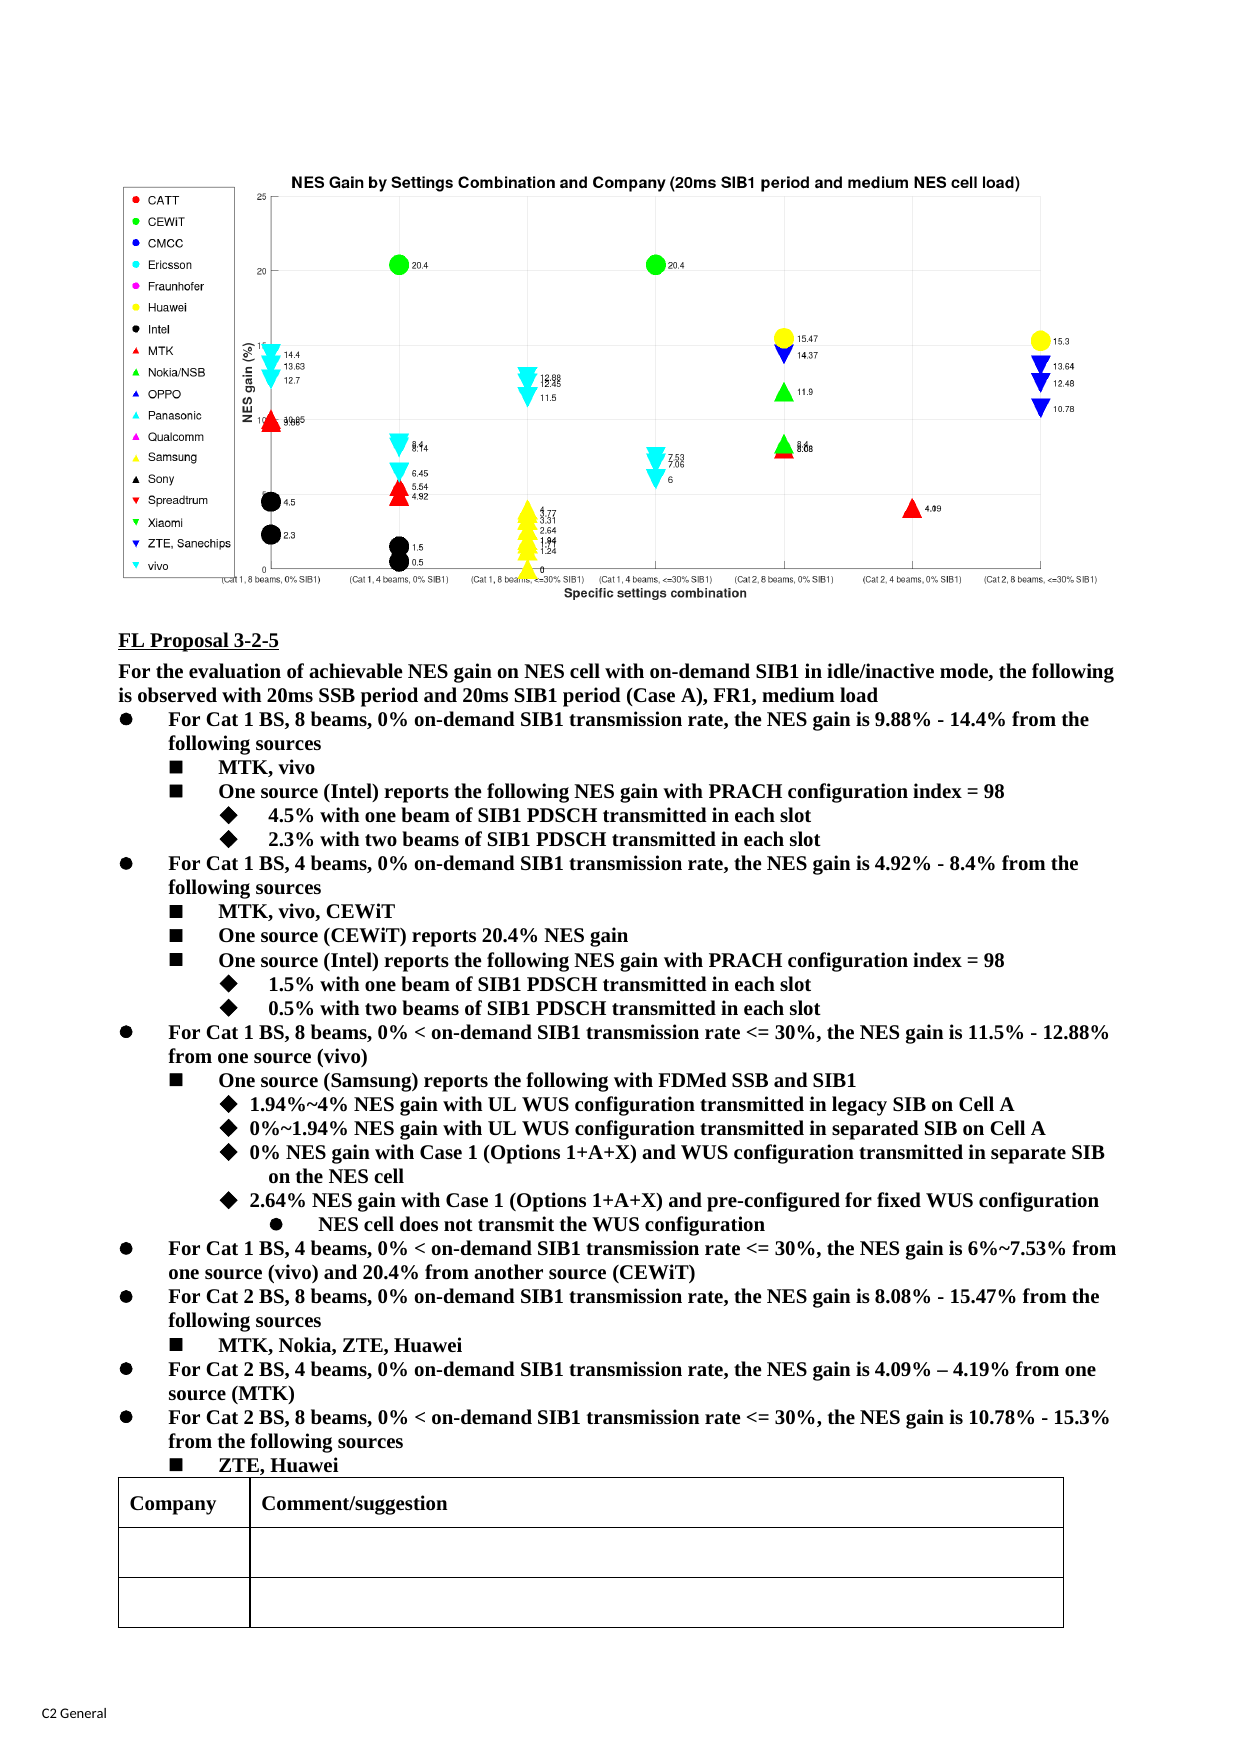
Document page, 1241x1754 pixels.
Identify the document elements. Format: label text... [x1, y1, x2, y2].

text For the evaluation of achievable NES gain on NES cell with on-demand SIB1 in idle/inactive mode, the following is observed with 20ms SSB period and 20ms SIB1 period (Case A), FR1, medium load [118, 659, 1122, 707]
list For Cat 1 BS, 8 beams, 0% < on-demand SIB1 transmission rate <= 30%, the NES gain is 11.5% - 12.88% from one source (vivo) [118, 1020, 1122, 1068]
list 0% NES gain with Case 1 (Options 1+A+X) and WUS configuration transmitted in separate SIB on the NES cell [218, 1140, 1122, 1188]
picture [118, 166, 1123, 604]
table_cell [251, 1528, 1063, 1577]
list One source (Samsung) reports the following with FDMed SSB and SIB1 [168, 1068, 1122, 1092]
list 2.3% with two beams of SIB1 PDSCH transmitted in each slot [218, 827, 1122, 851]
list 4.5% with one beam of SIB1 PDSCH transmitted in each slot [218, 803, 1122, 827]
list For Cat 1 BS, 4 beams, 0% on-demand SIB1 transmission rate, the NES gain is 4.92% - 8.4% from the following sources [118, 851, 1122, 899]
list NES cell does not transmit the WUS configuration [268, 1212, 1122, 1236]
table_header Comment/suggestion [251, 1478, 1063, 1527]
list 0.5% with two beams of SIB1 PDSCH transmitted in each slot [218, 996, 1122, 1020]
list One source (Intel) reports the following NES gain with PRACH configuration index = 98 [168, 779, 1122, 803]
list One source (CEWiT) reports 20.4% NES gain [168, 923, 1122, 947]
list 2.64% NES gain with Case 1 (Options 1+A+X) and pre-configured for fixed WUS configuration [218, 1188, 1122, 1212]
list 0%~1.94% NES gain with UL WUS configuration transmitted in separated SIB on Cell A [218, 1116, 1122, 1140]
list For Cat 2 BS, 4 beams, 0% on-demand SIB1 transmission rate, the NES gain is 4.09% – 4.19% from one source (MTK) [118, 1357, 1122, 1405]
list MTK, vivo, CEWiT [168, 899, 1122, 923]
list 1.94%~4% NES gain with UL WUS configuration transmitted in legacy SIB on Cell A [218, 1092, 1122, 1116]
list 1.5% with one beam of SIB1 PDSCH transmitted in each slot [218, 972, 1122, 996]
list For Cat 1 BS, 4 beams, 0% < on-demand SIB1 transmission rate <= 30%, the NES gain is 6%~7.53% from one source (vivo) and 20.4% from another source (CEWiT) [118, 1236, 1122, 1284]
table_cell [119, 1578, 249, 1627]
list ZTE, Huawei [168, 1453, 1122, 1477]
list MTK, Nokia, ZTE, Huawei [168, 1332, 1122, 1357]
table_cell [251, 1578, 1063, 1627]
table_cell [119, 1528, 249, 1577]
list MTK, vivo [168, 755, 1122, 779]
list For Cat 2 BS, 8 beams, 0% on-demand SIB1 transmission rate, the NES gain is 8.08% - 15.47% from the following sources [118, 1284, 1122, 1332]
list For Cat 1 BS, 8 beams, 0% on-demand SIB1 transmission rate, the NES gain is 9.88% - 14.4% from the following sources [118, 707, 1122, 755]
list One source (Intel) reports the following NES gain with PRACH configuration index = 98 [168, 947, 1122, 972]
list For Cat 2 BS, 8 beams, 0% < on-demand SIB1 transmission rate <= 30%, the NES gain is 10.78% - 15.3% from the following sources [118, 1405, 1122, 1453]
table_header Company [119, 1478, 249, 1527]
text FL Proposal 3-2-5 [118, 628, 1122, 652]
